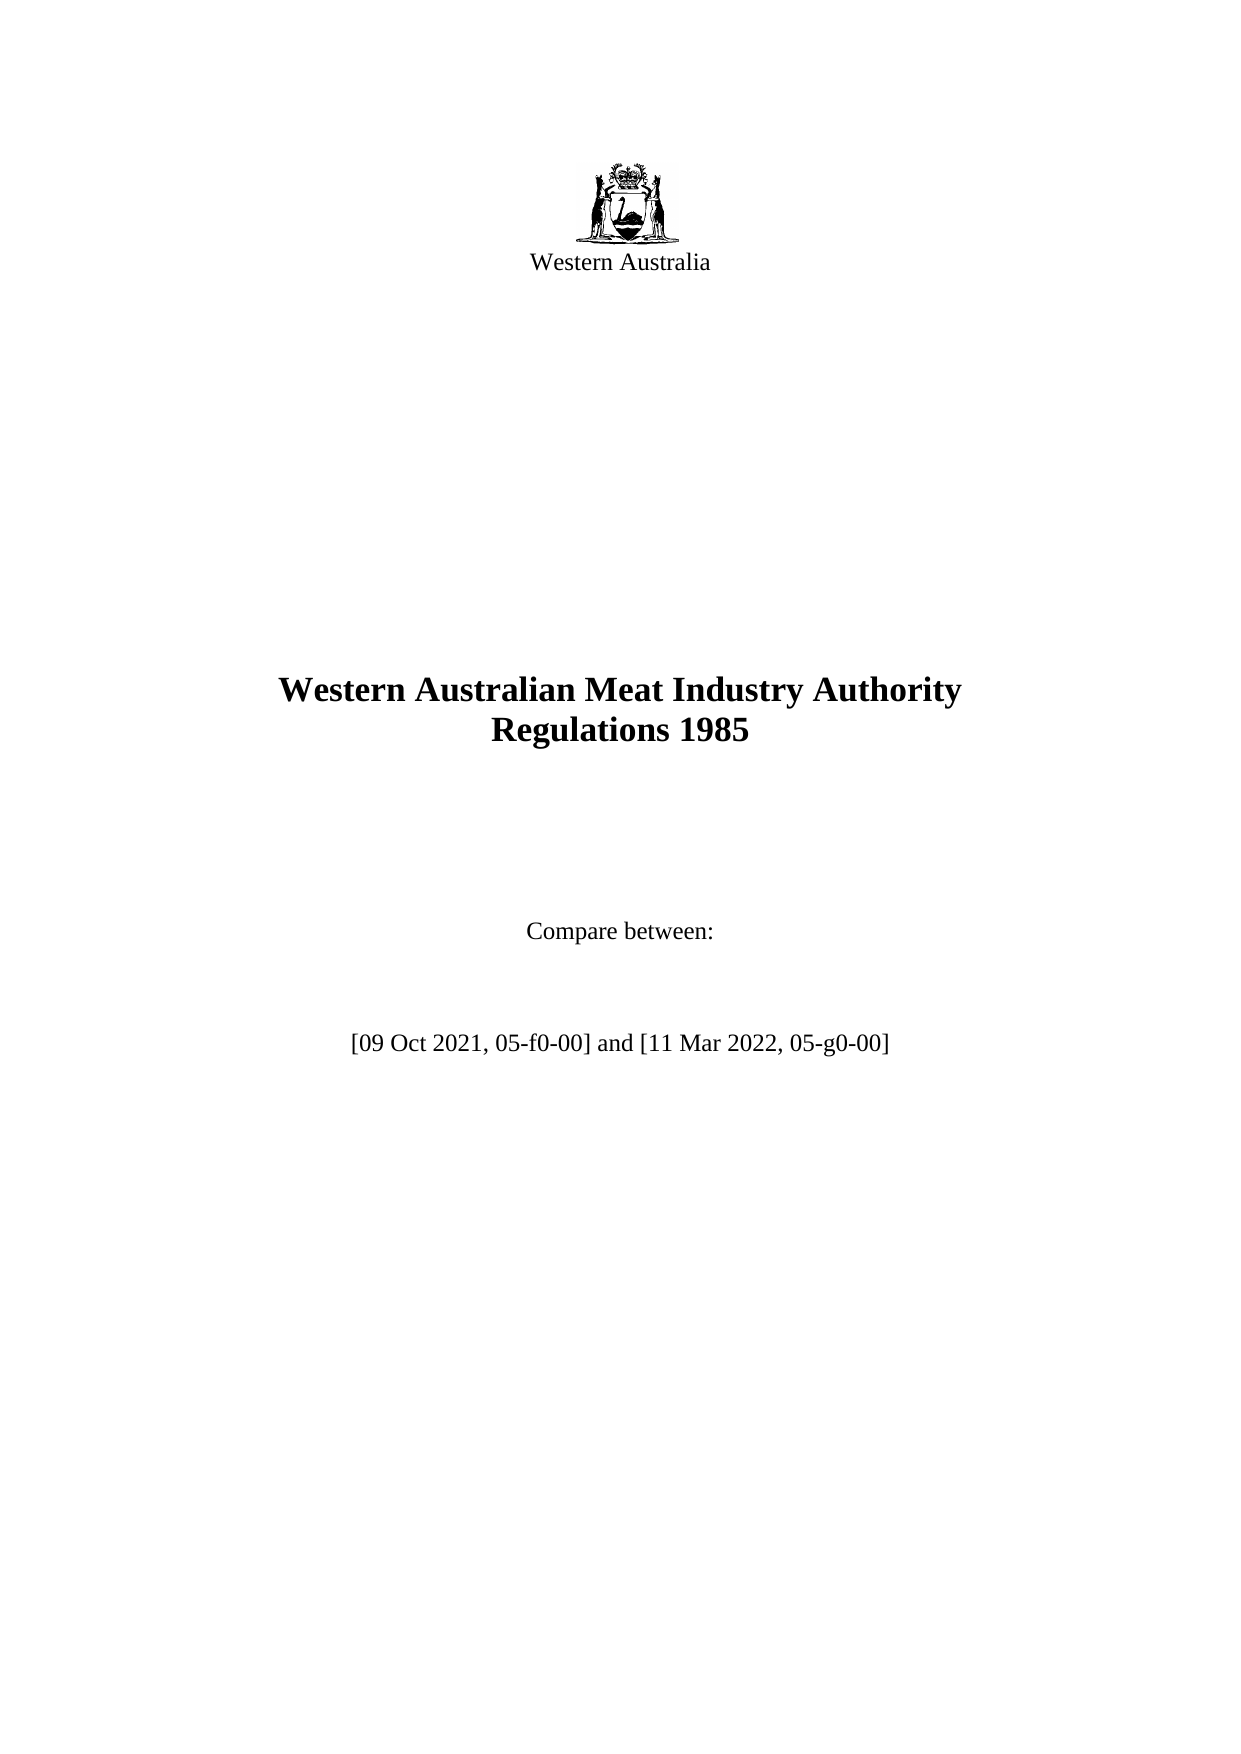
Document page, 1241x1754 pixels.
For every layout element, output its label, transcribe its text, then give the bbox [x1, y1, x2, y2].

text Western Australian Meat Industry Authority Regulations 1985 [251, 668, 990, 749]
text Compare between: [251, 916, 990, 945]
text [09 Oct 2021, 05-f0-00] and [11 Mar 2022, 05-g0-00] [251, 1028, 990, 1057]
picture [575, 162, 679, 246]
text Western Australia [251, 247, 990, 276]
